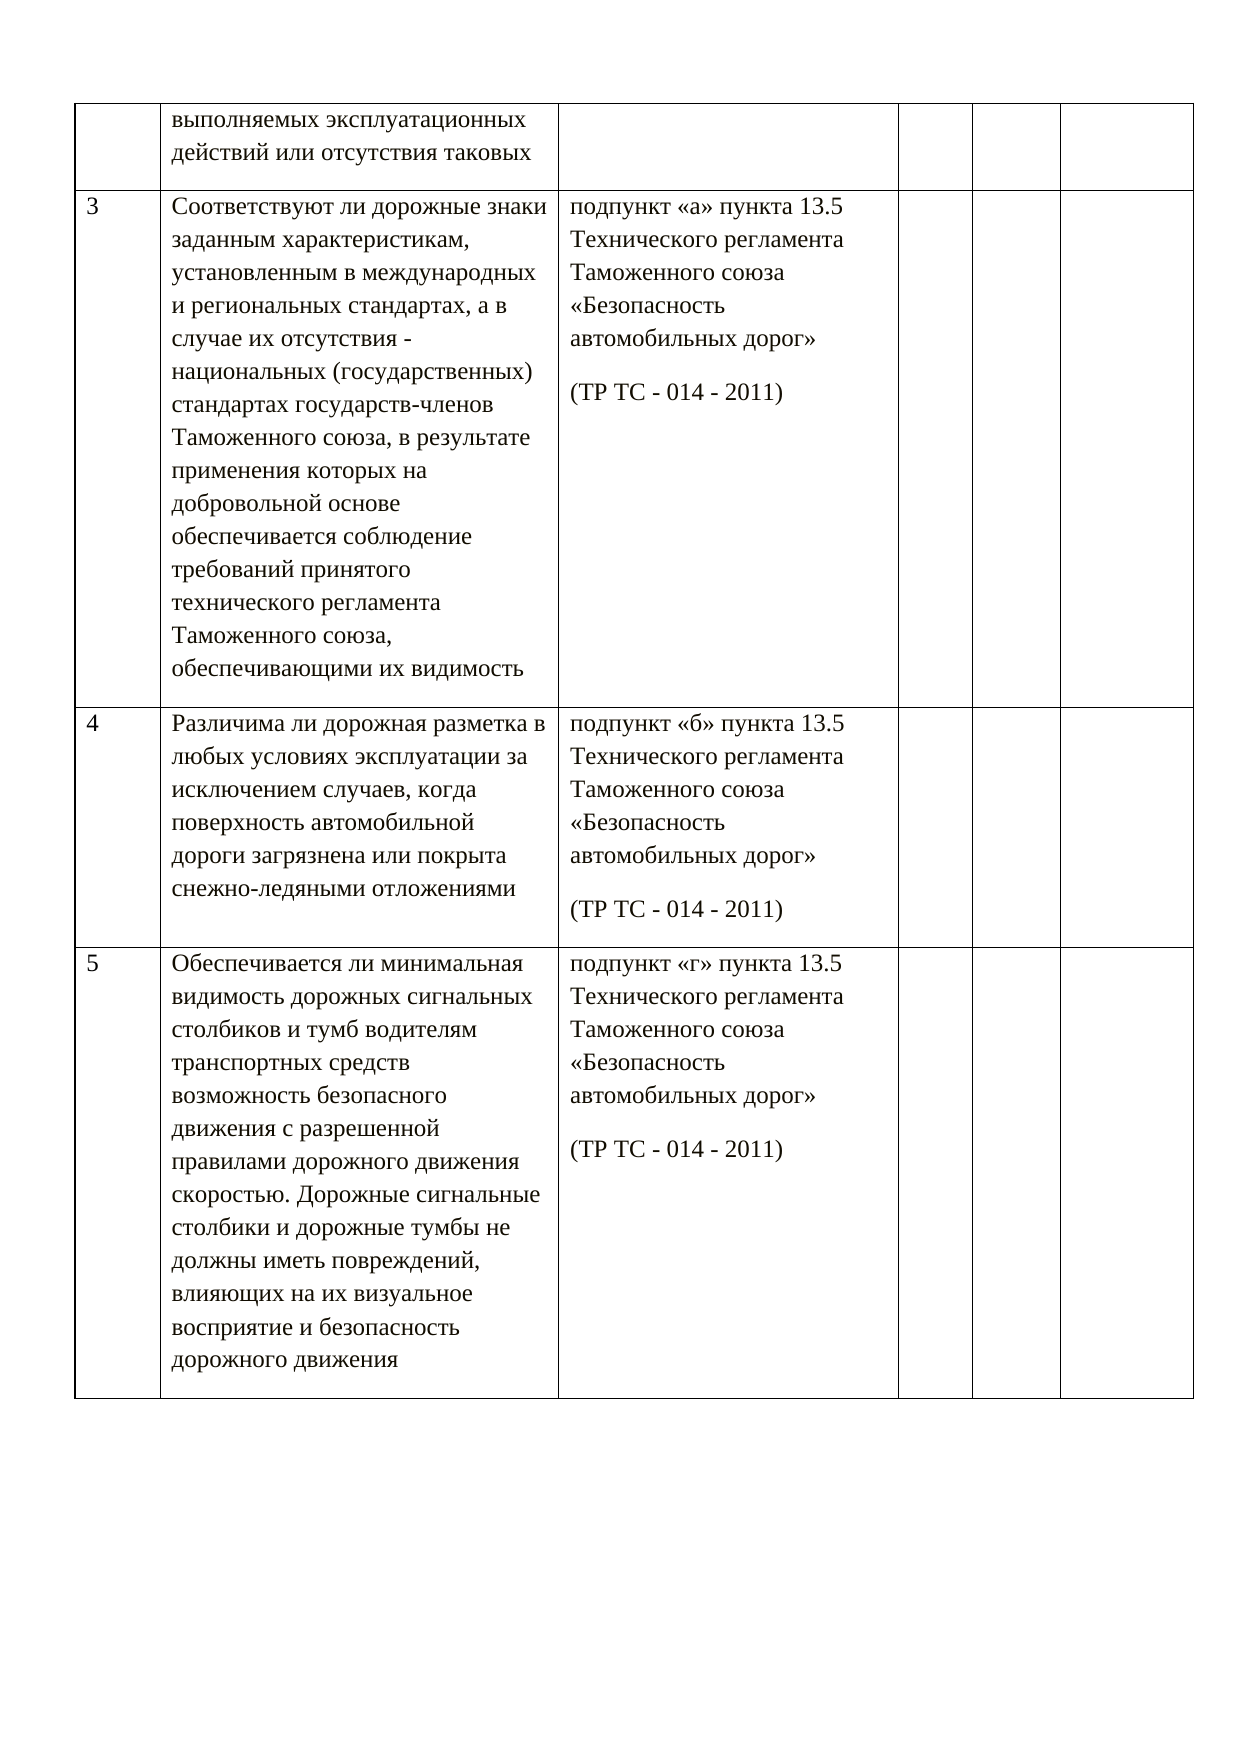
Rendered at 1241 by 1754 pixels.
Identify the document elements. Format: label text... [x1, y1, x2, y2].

table_cell [973, 104, 1060, 190]
table_cell [899, 948, 972, 1398]
table_cell [973, 948, 1060, 1398]
table_cell 5 [76, 948, 160, 1398]
table_cell [899, 191, 972, 707]
table_cell 2 [76, 104, 160, 190]
table_cell 4 [76, 708, 160, 947]
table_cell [559, 104, 898, 190]
table_cell [1061, 708, 1193, 947]
table_cell [1061, 191, 1193, 707]
table_cell [1061, 948, 1193, 1398]
table_cell [973, 191, 1060, 707]
table_cell подпункт «б» пункта 13.5 Технического регламента Таможенного союза «Безопасность автомобильных дорог» (ТР ТС - 014 - 2011) [559, 708, 898, 947]
table_cell [899, 104, 972, 190]
table_cell Различима ли дорожная разметка в любых условиях эксплуатации за исключением случаев, когда поверхность автомобильной дороги загрязнена или покрыта снежно-ледяными отложениями [161, 708, 558, 947]
table_cell [973, 708, 1060, 947]
table_cell Обеспечивается ли минимальная видимость дорожных сигнальных столбиков и тумб водителям транспортных средств возможность безопасного движения с разрешенной правилами дорожного движения скоростью. Дорожные сигнальные столбики и дорожные тумбы не должны иметь повреждений, влияющих на их визуальное восприятие и безопасность дорожного движения [161, 948, 558, 1398]
table_cell Соответствуют ли дорожные знаки заданным характеристикам, установленным в международных и региональных стандартах, а в случае их отсутствия - национальных (государственных) стандартах государств-членов Таможенного союза, в результате применения которых на добровольной основе обеспечивается соблюдение требований принятого технического регламента Таможенного союза, обеспечивающими их видимость [161, 191, 558, 707]
table_cell подпункт «а» пункта 13.5 Технического регламента Таможенного союза «Безопасность автомобильных дорог» (ТР ТС - 014 - 2011) [559, 191, 898, 707]
table_cell 3 [76, 191, 160, 707]
table_cell [899, 708, 972, 947]
table_cell [1061, 104, 1193, 190]
table_cell подпункт «г» пункта 13.5 Технического регламента Таможенного союза «Безопасность автомобильных дорог» (ТР ТС - 014 - 2011) [559, 948, 898, 1398]
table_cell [161, 104, 558, 190]
